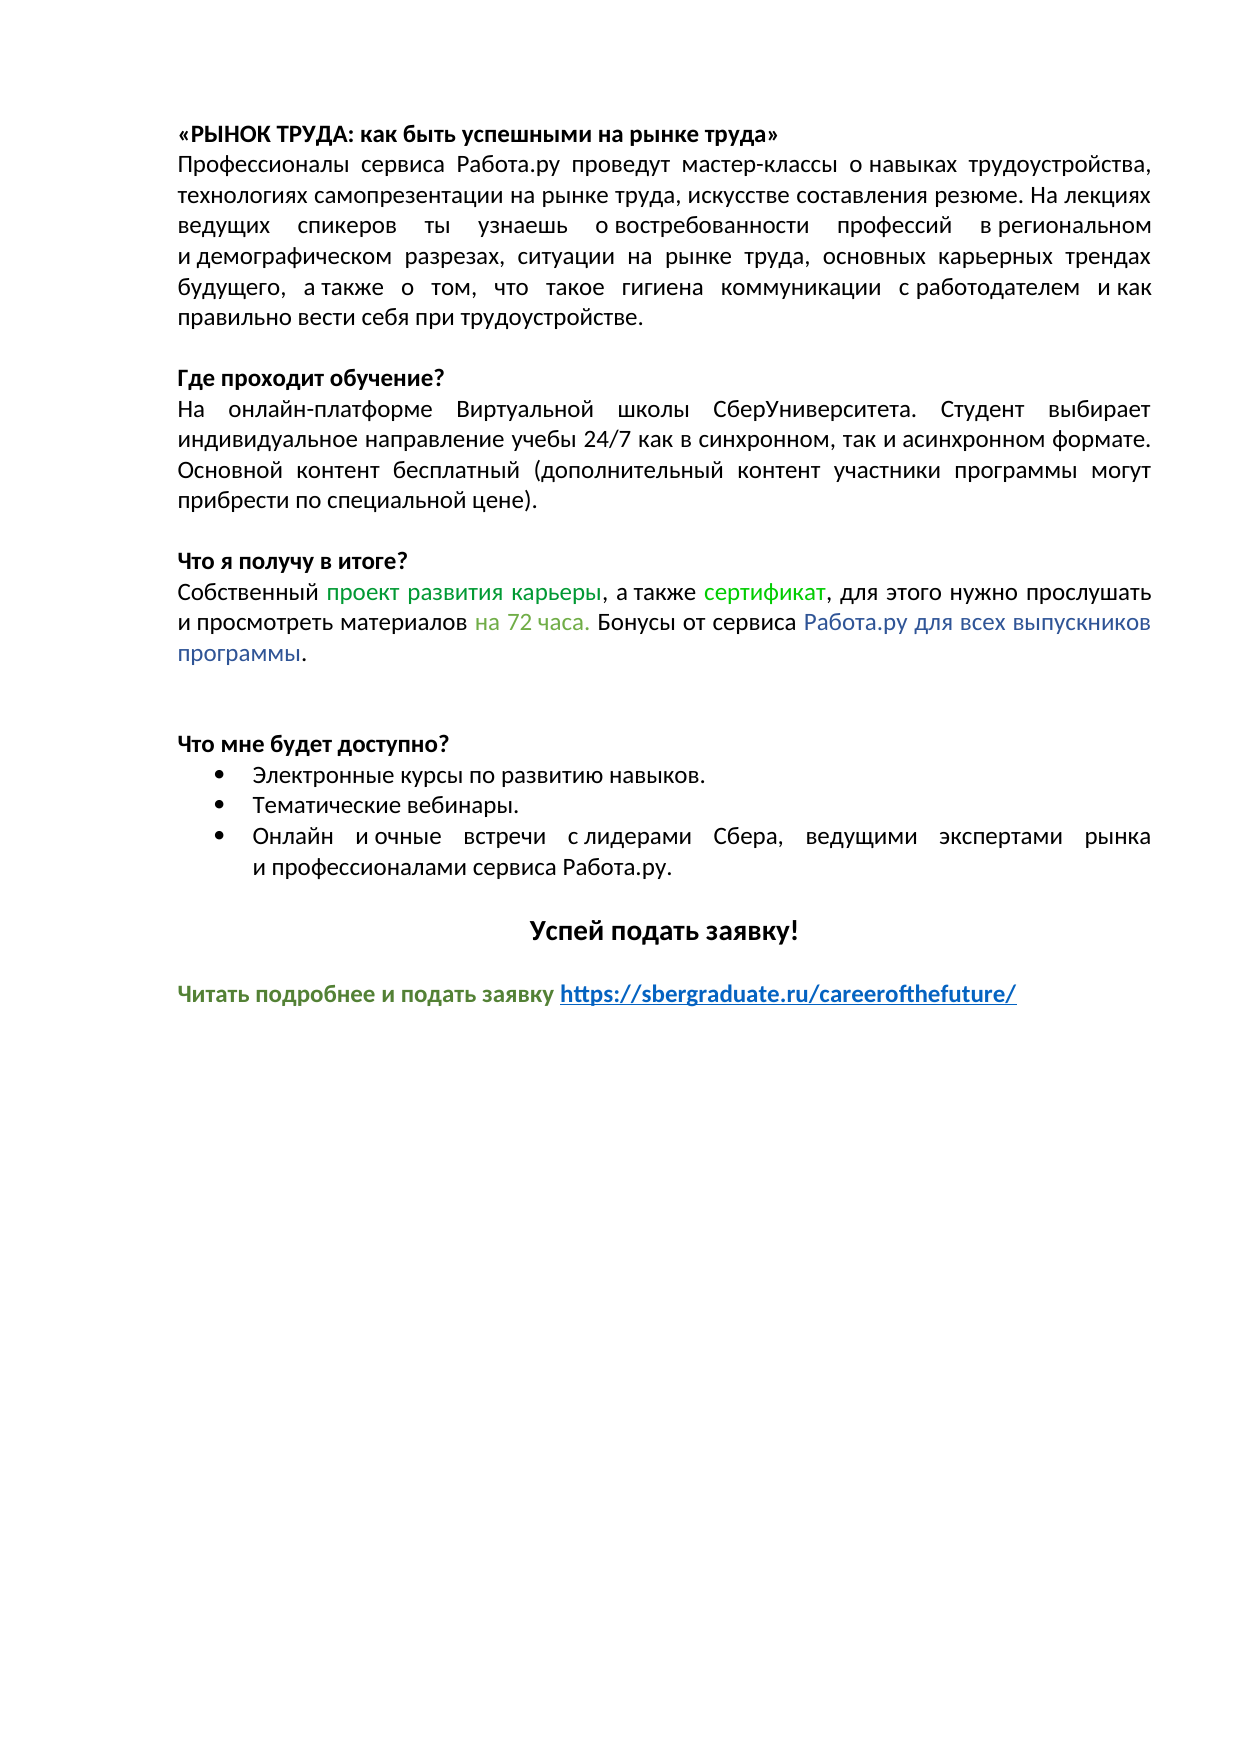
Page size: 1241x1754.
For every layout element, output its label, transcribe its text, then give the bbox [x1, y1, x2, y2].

text Где проходит обучение? [177, 362, 1152, 393]
text Успей подать заявку! [177, 881, 1152, 947]
text Собственный проект развития карьеры, а также сертификат, для этого нужно прослушать и просмотреть материалов на 72 часа. Бонусы от сервиса Работа.ру для всех выпускников программы. [177, 576, 1152, 667]
list Электронные курсы по развитию навыков. [215, 759, 1152, 789]
text Читать подробнее и подать заявку https://sbergraduate.ru/careerofthefuture/ [177, 978, 1152, 1008]
text На онлайн-платформе Виртуальной школы СберУниверситета. Студент выбирает индивидуальное направление учебы 24/7 как в синхронном, так и асинхронном формате. Основной контент бесплатный (дополнительный контент участники программы могут прибрести по специальной цене). [177, 393, 1152, 515]
list Онлайн и очные встречи с лидерами Сбера, ведущими экспертами рынка и профессионалами сервиса Работа.ру. [215, 820, 1152, 881]
text «РЫНОК ТРУДА: как быть успешными на рынке труда» [177, 118, 1152, 149]
text Профессионалы сервиса Работа.ру проведут мастер-классы о навыках трудоустройства, технологиях самопрезентации на рынке труда, искусстве составления резюме. На лекциях ведущих спикеров ты узнаешь о востребованности профессий в региональном и демографическом разрезах, ситуации на рынке труда, основных карьерных трендах будущего, а также о том, что такое гигиена коммуникации с работодателем и как правильно вести себя при трудоустройстве. [177, 149, 1152, 332]
text Что мне будет доступно? [177, 728, 1152, 759]
text Что я получу в итоге? [177, 545, 1152, 576]
list Тематические вебинары. [215, 789, 1152, 820]
